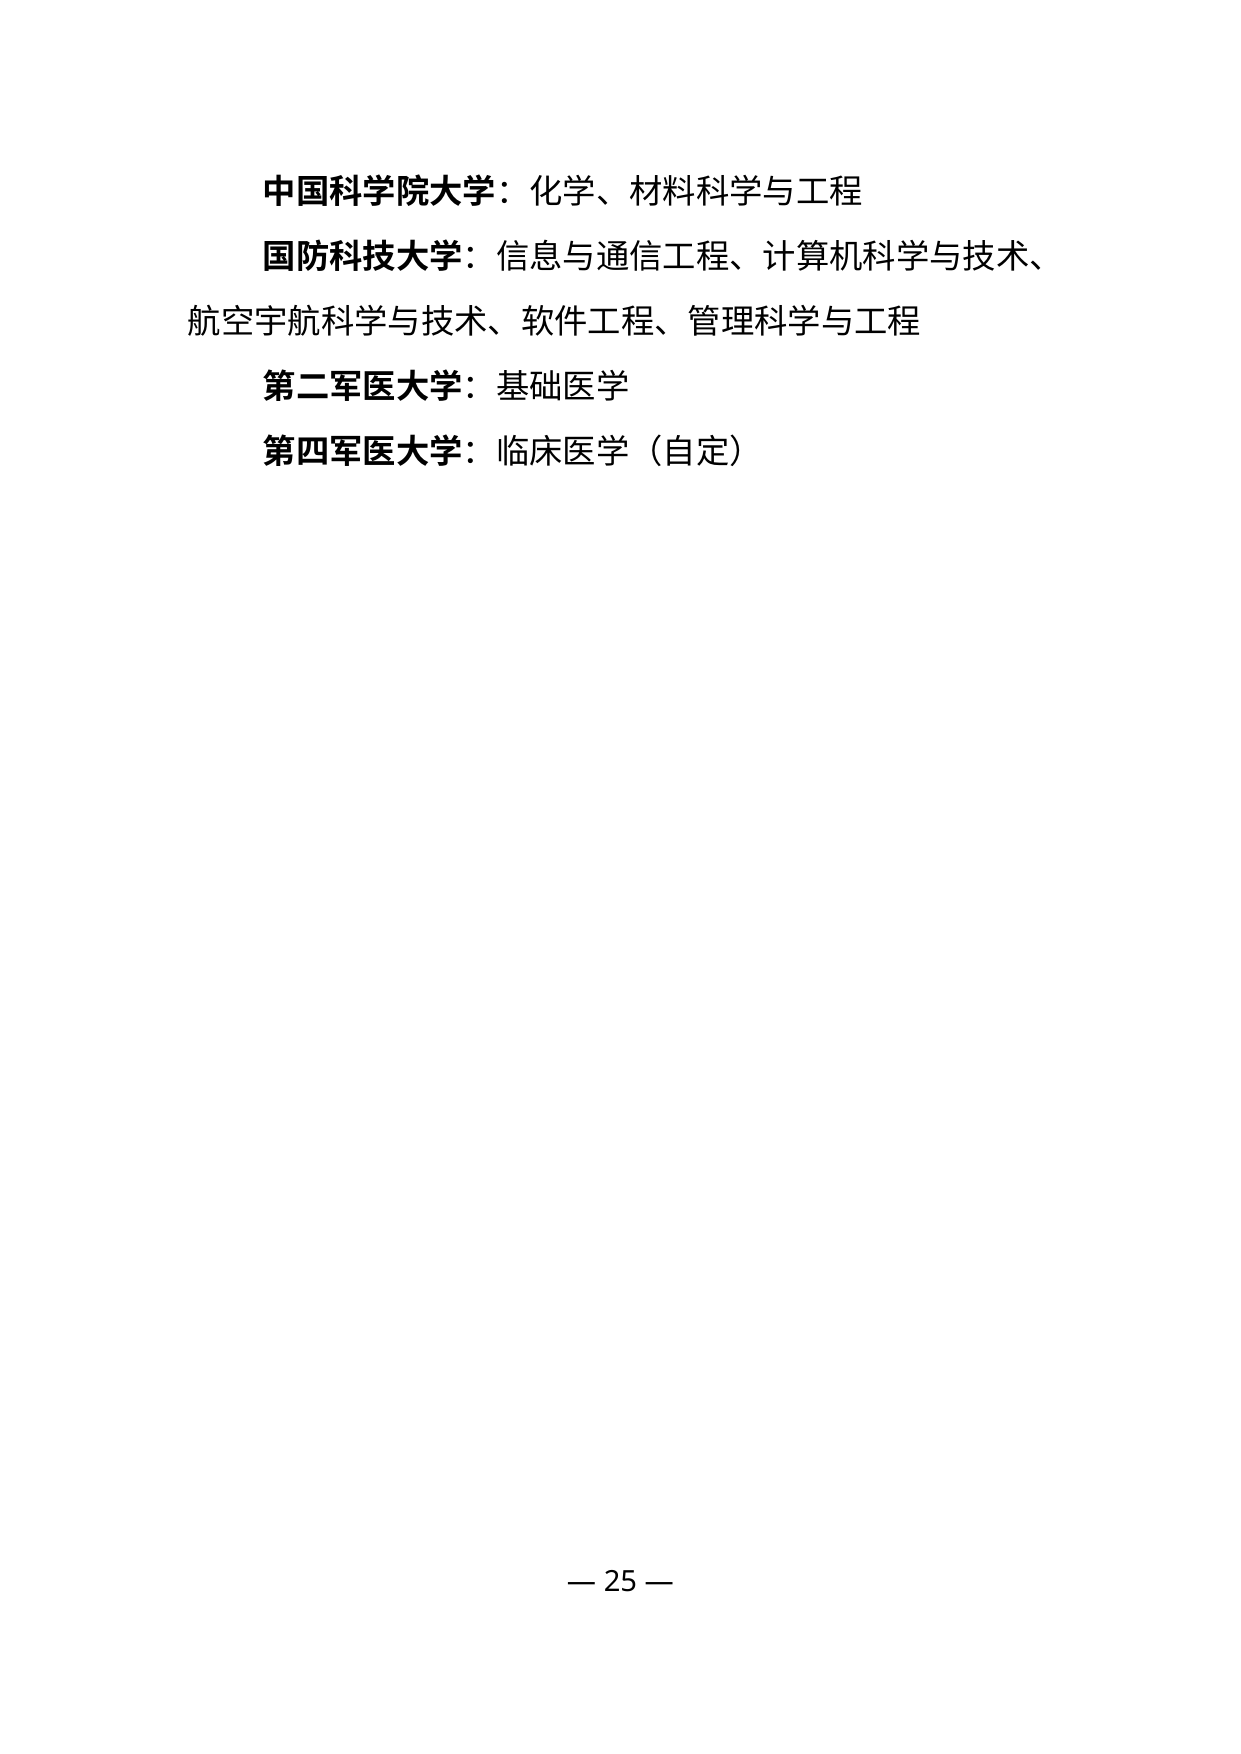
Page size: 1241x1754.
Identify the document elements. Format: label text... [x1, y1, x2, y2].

text 中国科学院大学：化学、材料科学与工程 [187, 157, 1053, 222]
text 第二军医大学：基础医学 [187, 352, 1053, 417]
text 国防科技大学：信息与通信工程、计算机科学与技术、航空宇航科学与技术、软件工程、管理科学与工程 [187, 222, 1053, 352]
text 第四军医大学：临床医学（自定） [187, 417, 1053, 482]
